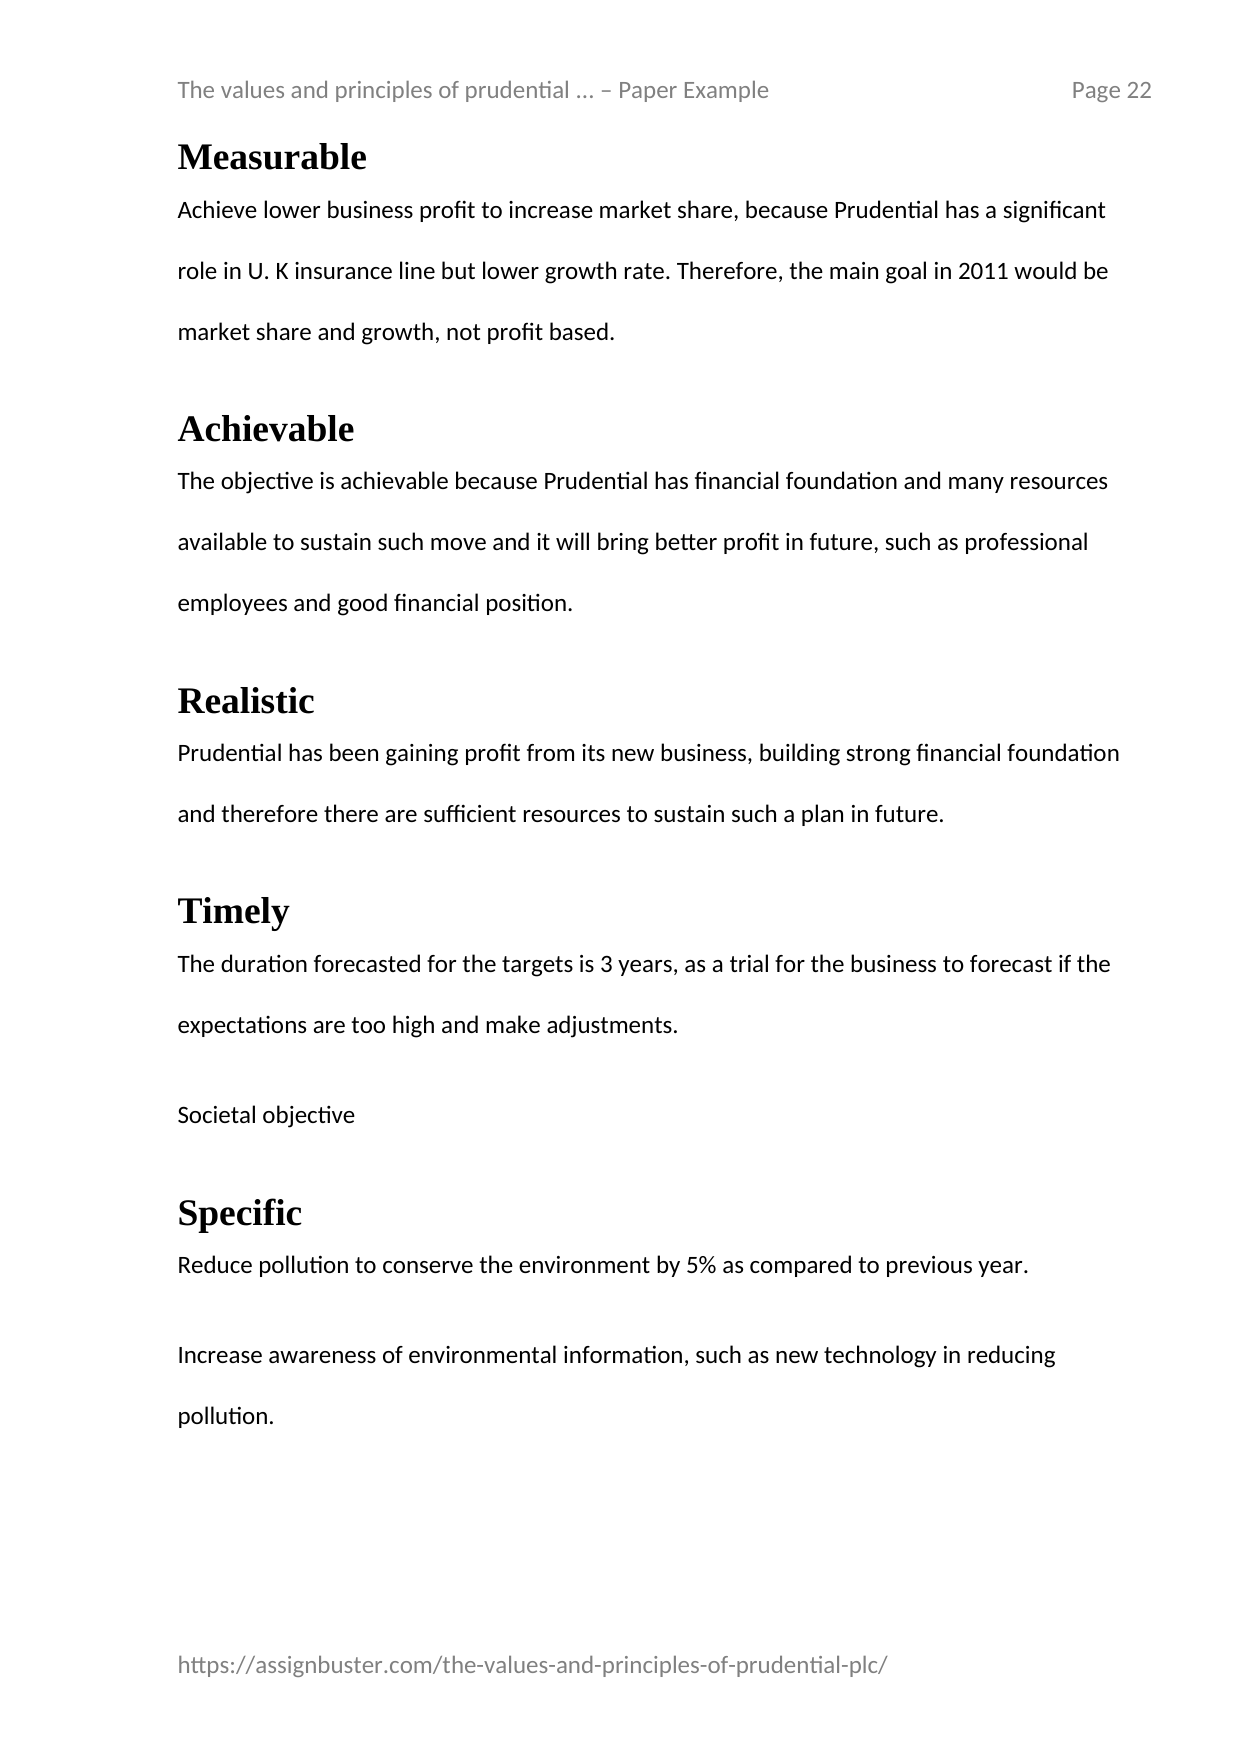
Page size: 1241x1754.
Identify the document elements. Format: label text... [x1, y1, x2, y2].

text Increase awareness of environmental information, such as new technology in reducing pollution. [177, 1339, 1152, 1431]
text The objective is achievable because Prudential has financial foundation and many resources available to sustain such move and it will bring better profit in future, such as professional employees and good financial position. [177, 466, 1152, 618]
subtitle Specific [177, 1190, 1152, 1233]
text Prudential has been gaining profit from its new business, building strong financial foundation and therefore there are sufficient resources to sustain such a plan in future. [177, 737, 1152, 829]
text Reduce pollution to conserve the environment by 5% as compared to previous year. [177, 1249, 1152, 1279]
text The duration forecasted for the targets is 3 years, as a trial for the business to forecast if the expectations are too high and make adjustments. [177, 948, 1152, 1039]
text Achieve lower business profit to increase market share, because Prudential has a significant role in U. K insurance line but lower growth rate. Therefore, the main goal in 2011 would be market share and growth, not profit based. [177, 194, 1152, 346]
subtitle Measurable [177, 135, 1152, 178]
subtitle Realistic [177, 678, 1152, 721]
subtitle Timely [177, 889, 1152, 932]
text Societal objective [177, 1099, 1152, 1130]
subtitle Achievable [177, 406, 1152, 449]
